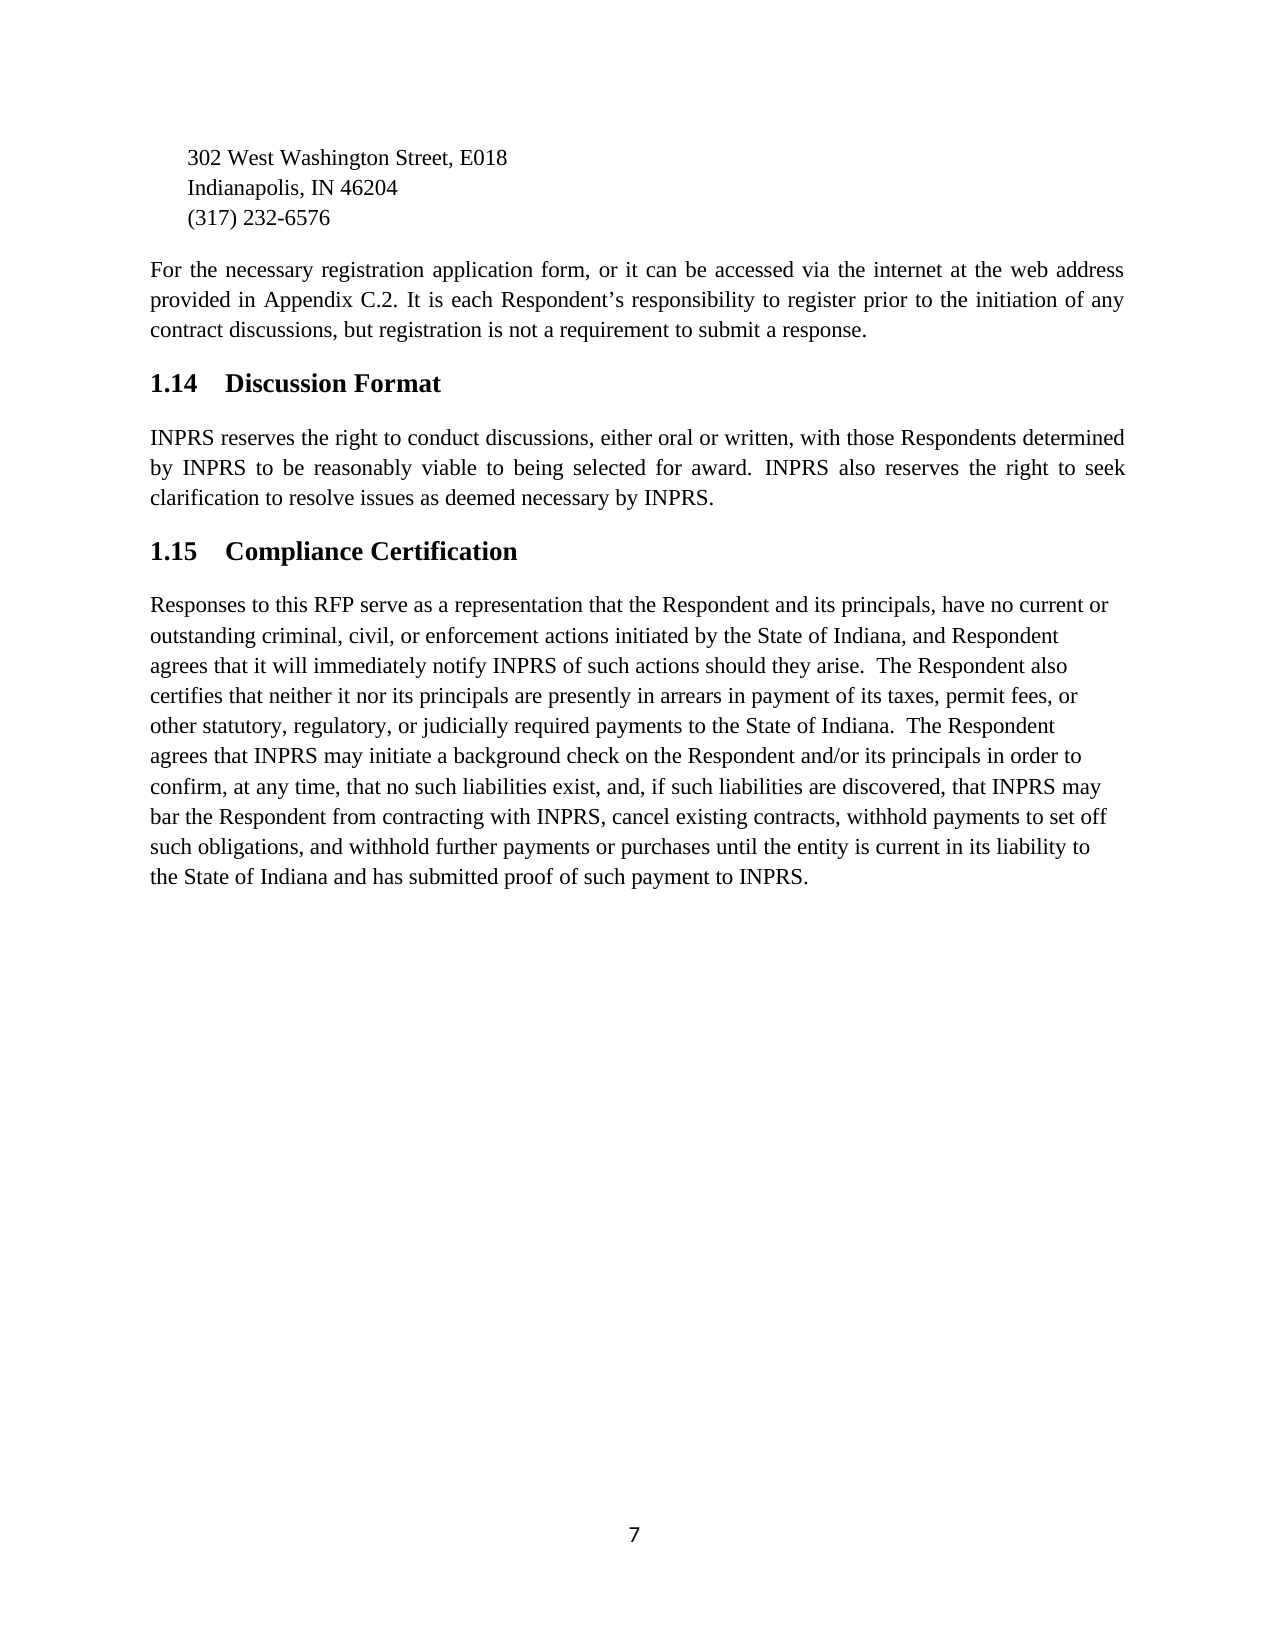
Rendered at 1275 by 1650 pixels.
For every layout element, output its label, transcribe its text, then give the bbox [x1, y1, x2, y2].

text 302 West Washington Street, E018 Indianapolis, IN 46204 [187, 144, 563, 200]
text For the necessary registration application form, or it can be accessed via the internet at the web address provided in Appendix C.2. It is each Respondent’s responsibility to register prior to the initiation of any contract discussions, but registration is not a requirement to submit a response. [150, 256, 1126, 342]
subtitle Compliance Certification [150, 535, 1137, 567]
text (317) 232-6576 [187, 204, 1137, 231]
text INPRS reserves the right to conduct discussions, either oral or written, with those Respondents determined by INPRS to be reasonably viable to being selected for award. INPRS also reserves the right to seek clarification to resolve issues as deemed necessary by INPRS. [150, 424, 1126, 510]
text Responses to this RFP serve as a representation that the Respondent and its principals, have no current or outstanding criminal, civil, or enforcement actions initiated by the State of Indiana, and Respondent agrees that it will immediately notify INPRS of such actions should they arise. The Respondent also certifies that neither it nor its principals are presently in arrears in payment of its taxes, permit fees, or other statutory, regulatory, or judicially required payments to the State of Indiana. The Respondent agrees that INPRS may initiate a background check on the Respondent and/or its principals in order to confirm, at any time, that no such liabilities exist, and, if such liabilities are discovered, that INPRS may bar the Respondent from contracting with INPRS, cancel existing contracts, withhold payments to set off such obligations, and withhold further payments or purchases until the entity is current in its liability to the State of Indiana and has submitted proof of such payment to INPRS. [150, 591, 1110, 890]
subtitle Discussion Format [150, 367, 1137, 398]
